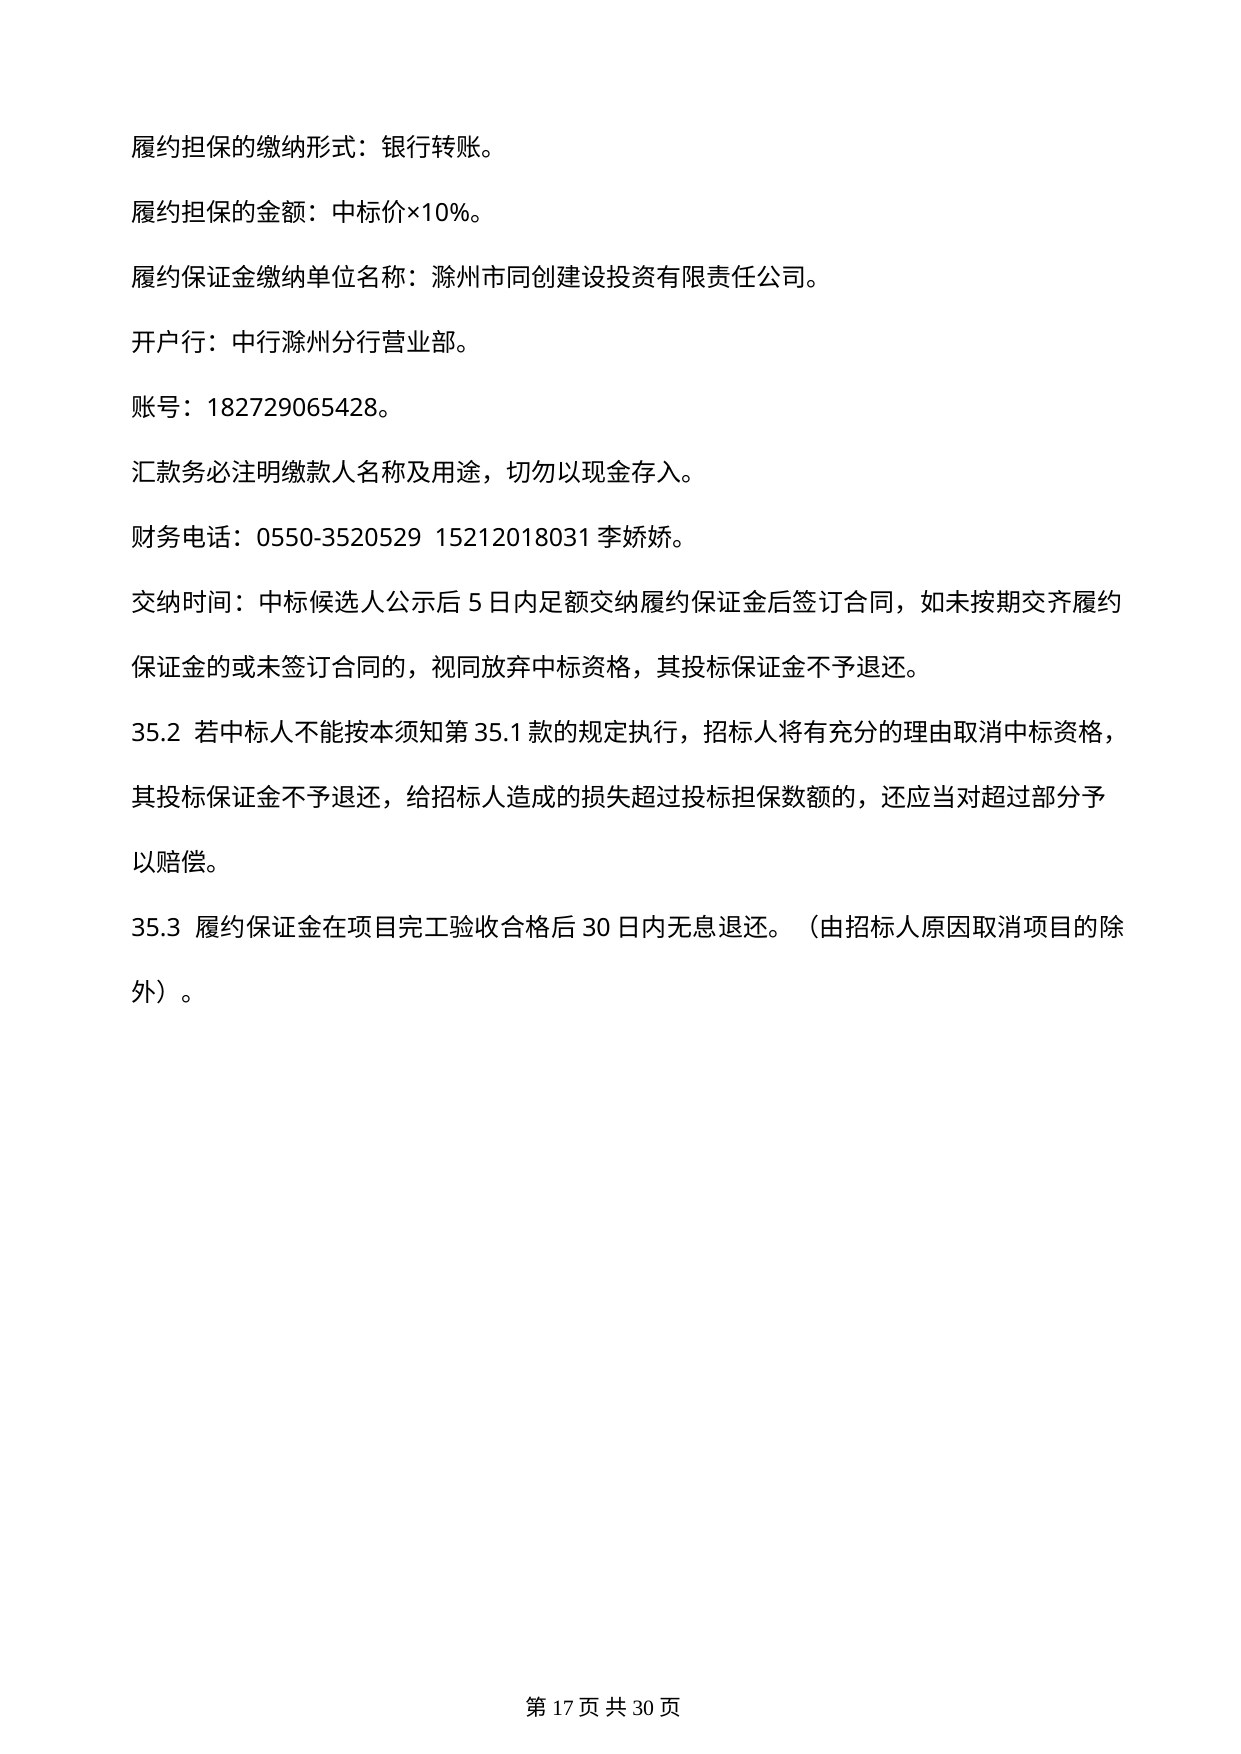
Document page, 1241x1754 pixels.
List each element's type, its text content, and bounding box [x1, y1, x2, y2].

text 履约担保的缴纳形式：银行转账。 [131, 113, 1125, 178]
text 35.2 若中标人不能按本须知第35.1款的规定执行，招标人将有充分的理由取消中标资格，其投标保证金不予退还，给招标人造成的损失超过投标担保数额的，还应当对超过部分予以赔偿。 [131, 698, 1125, 893]
text 财务电话：0550-3520529 15212018031李娇娇。 [131, 503, 1125, 568]
text 履约保证金缴纳单位名称：滁州市同创建设投资有限责任公司。 [131, 243, 1125, 308]
text 交纳时间：中标候选人公示后5日内足额交纳履约保证金后签订合同，如未按期交齐履约保证金的或未签订合同的，视同放弃中标资格，其投标保证金不予退还。 [131, 568, 1125, 698]
text 账号：182729065428。 [131, 373, 1125, 438]
text 开户行：中行滁州分行营业部。 [131, 308, 1125, 373]
text 35.3 履约保证金在项目完工验收合格后30日内无息退还。（由招标人原因取消项目的除外）。 [131, 893, 1125, 1023]
text 汇款务必注明缴款人名称及用途，切勿以现金存入。 [131, 438, 1125, 503]
text 履约担保的金额：中标价×10%。 [131, 178, 1125, 243]
